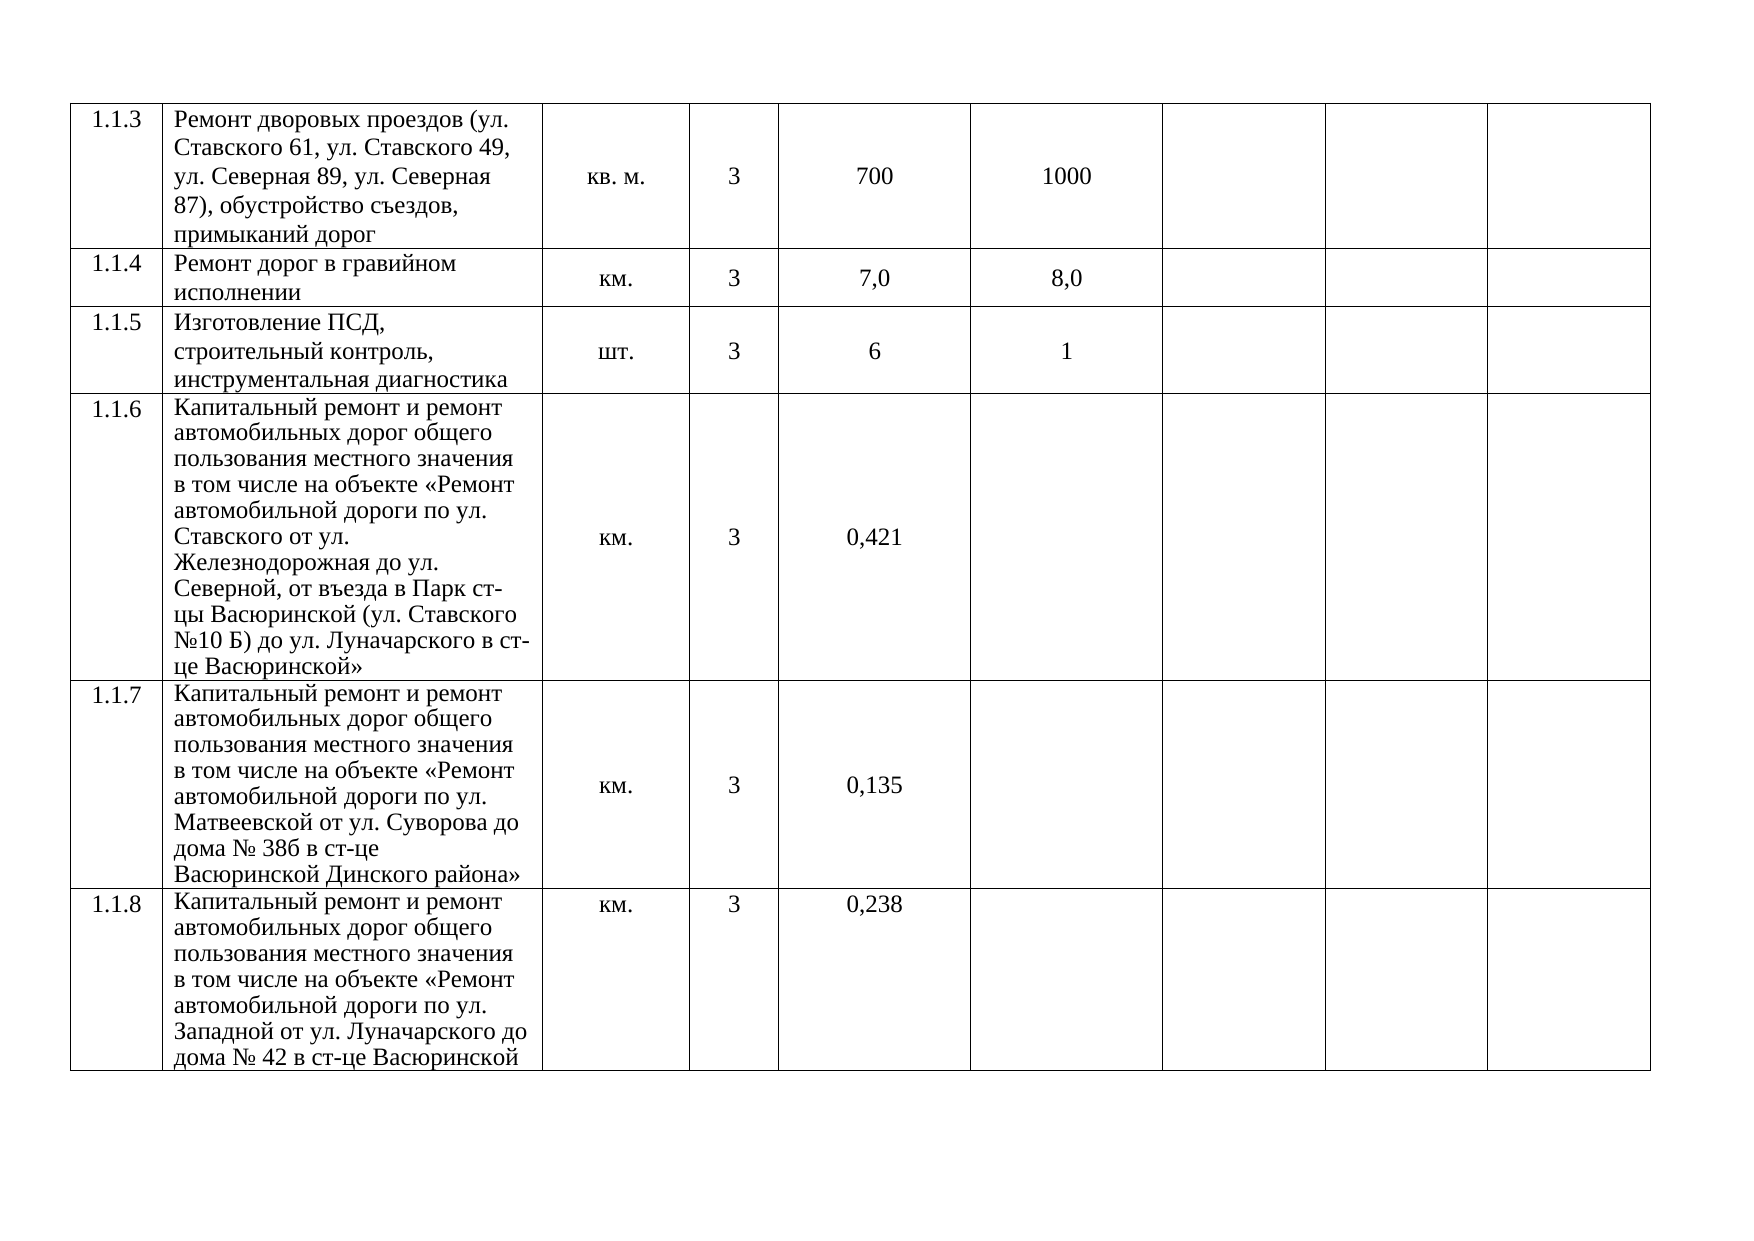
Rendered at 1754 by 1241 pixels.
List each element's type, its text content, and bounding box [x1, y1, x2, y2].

table_cell 6 [779, 307, 970, 393]
table_cell [971, 681, 1162, 888]
table_cell [1326, 307, 1487, 393]
table_cell 3 [690, 394, 778, 679]
table_cell 0,135 [779, 681, 970, 888]
table_cell 3 [690, 104, 778, 247]
table_cell [1488, 394, 1650, 679]
table_cell [1163, 249, 1325, 306]
table_cell 3 [690, 889, 778, 1070]
table_cell 0,421 [779, 394, 970, 679]
table_cell км. [543, 249, 689, 306]
table_cell Ремонт дворовых проездов (ул. Ставского 61, ул. Ставского 49, ул. Северная 89, ул. Северная 87), обустройство съездов, примыканий дорог [163, 104, 542, 247]
table_cell [1163, 681, 1325, 888]
table_cell [1488, 104, 1650, 247]
table_cell Изготовление ПСД, строительный контроль, инструментальная диагностика [163, 307, 542, 393]
table_cell [971, 394, 1162, 679]
table_cell [1326, 889, 1487, 1070]
table_cell кв. м. [543, 104, 689, 247]
table_cell 3 [690, 681, 778, 888]
table_cell 1.1.5 [71, 307, 162, 393]
table_cell 1000 [971, 104, 1162, 247]
table_cell [1326, 104, 1487, 247]
table_cell 8,0 [971, 249, 1162, 306]
table_cell 700 [779, 104, 970, 247]
table_cell 1.1.6 [71, 394, 162, 679]
table_cell 1.1.8 [71, 889, 162, 1070]
table_cell 1.1.3 [71, 104, 162, 247]
table_cell шт. [543, 307, 689, 393]
table_cell [1326, 681, 1487, 888]
table_cell [1163, 104, 1325, 247]
table_cell 7,0 [779, 249, 970, 306]
table_cell [1488, 681, 1650, 888]
table_cell 1.1.4 [71, 249, 162, 306]
table_cell [1326, 249, 1487, 306]
table_cell [1488, 249, 1650, 306]
table_cell Капитальный ремонт и ремонт автомобильных дорог общего пользования местного значения в том числе на объекте «Ремонт автомобильной дороги по ул. Ставского от ул. Железнодорожная до ул. Северной, от въезда в Парк ст-цы Васюринской (ул. Ставского №10 Б) до ул. Луначарского в ст-це Васюринской» [163, 394, 542, 679]
table_cell 1 [971, 307, 1162, 393]
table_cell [163, 889, 542, 1070]
table_cell км. [543, 889, 689, 1070]
table_cell 3 [690, 249, 778, 306]
table_cell [971, 889, 1162, 1070]
table_cell км. [543, 394, 689, 679]
table_cell [1488, 889, 1650, 1070]
table_cell км. [543, 681, 689, 888]
table_cell 0,238 [779, 889, 970, 1070]
table_cell [1163, 307, 1325, 393]
table_cell Ремонт дорог в гравийном исполнении [163, 249, 542, 306]
table_cell [1163, 394, 1325, 679]
table_cell [1163, 889, 1325, 1070]
table_cell Капитальный ремонт и ремонт автомобильных дорог общего пользования местного значения в том числе на объекте «Ремонт автомобильной дороги по ул. Матвеевской от ул. Суворова до дома № 38б в ст-це Васюринской Динского района» [163, 681, 542, 888]
table_cell 1.1.7 [71, 681, 162, 888]
table_cell 3 [690, 307, 778, 393]
table_cell [1326, 394, 1487, 679]
table_cell [1488, 307, 1650, 393]
